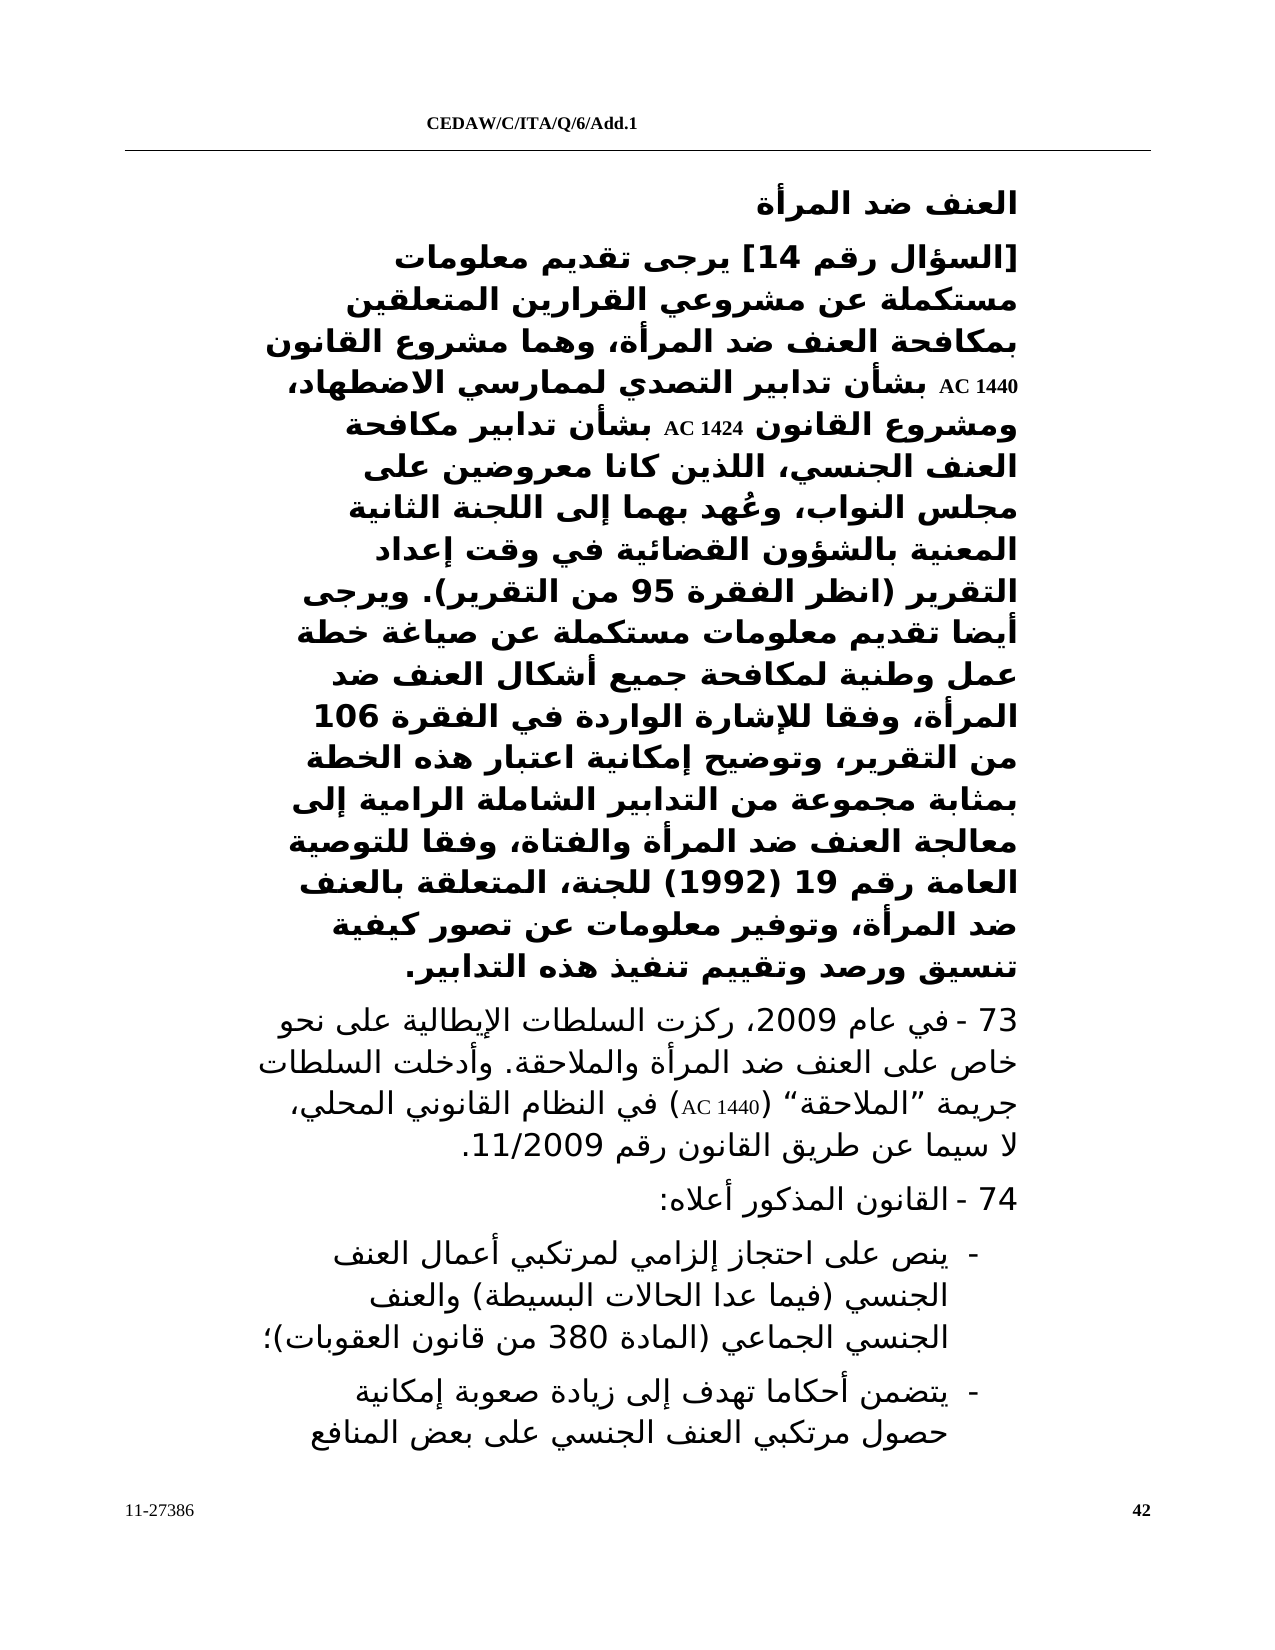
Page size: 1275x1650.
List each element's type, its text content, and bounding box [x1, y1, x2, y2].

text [256, 1369, 1018, 1452]
text 73 - في عام 2009، ركزت السلطات الإيطالية على نحو خاص على العنف ضد المرأة والملاحقة. وأدخلت السلطات جريمة ”الملاحقة“ (AC 1440) في النظام القانوني المحلي، لا سيما عن طريق القانون رقم 11/2009. [256, 998, 1018, 1165]
text 74 - القانون المذكور أعلاه: [256, 1177, 1018, 1219]
text العنف ضد المرأة [256, 181, 1151, 223]
text [السؤال رقم 14] يرجى تقديم معلومات مستكملة عن مشروعي القرارين المتعلقين بمكافحة العنف ضد المرأة، وهما مشروع القانون AC 1440 بشأن تدابير التصدي لممارسي الاضطهاد، ومشروع القانون AC 1424 بشأن تدابير مكافحة العنف الجنسي، اللذين كانا معروضين على مجلس النواب، وعُهد بهما إلى اللجنة الثانية المعنية بالشؤون القضائية في وقت إعداد التقرير (انظر الفقرة 95 من التقرير). ويرجى أيضا تقديم معلومات مستكملة عن صياغة خطة عمل وطنية لمكافحة جميع أشكال العنف ضد المرأة، وفقا للإشارة الواردة في الفقرة 106 من التقرير، وتوضيح إمكانية اعتبار هذه الخطة بمثابة مجموعة من التدابير الشاملة الرامية إلى معالجة العنف ضد المرأة والفتاة، وفقا للتوصية العامة رقم 19 (1992) للجنة، المتعلقة بالعنف ضد المرأة، وتوفير معلومات عن تصور كيفية تنسيق ورصد وتقييم تنفيذ هذه التدابير. [256, 236, 1018, 986]
text - ينص على احتجاز إلزامي لمرتكبي أعمال العنف الجنسي (فيما عدا الحالات البسيطة) والعنف الجنسي الجماعي (المادة 380 من قانون العقوبات)؛ [256, 1231, 1018, 1356]
